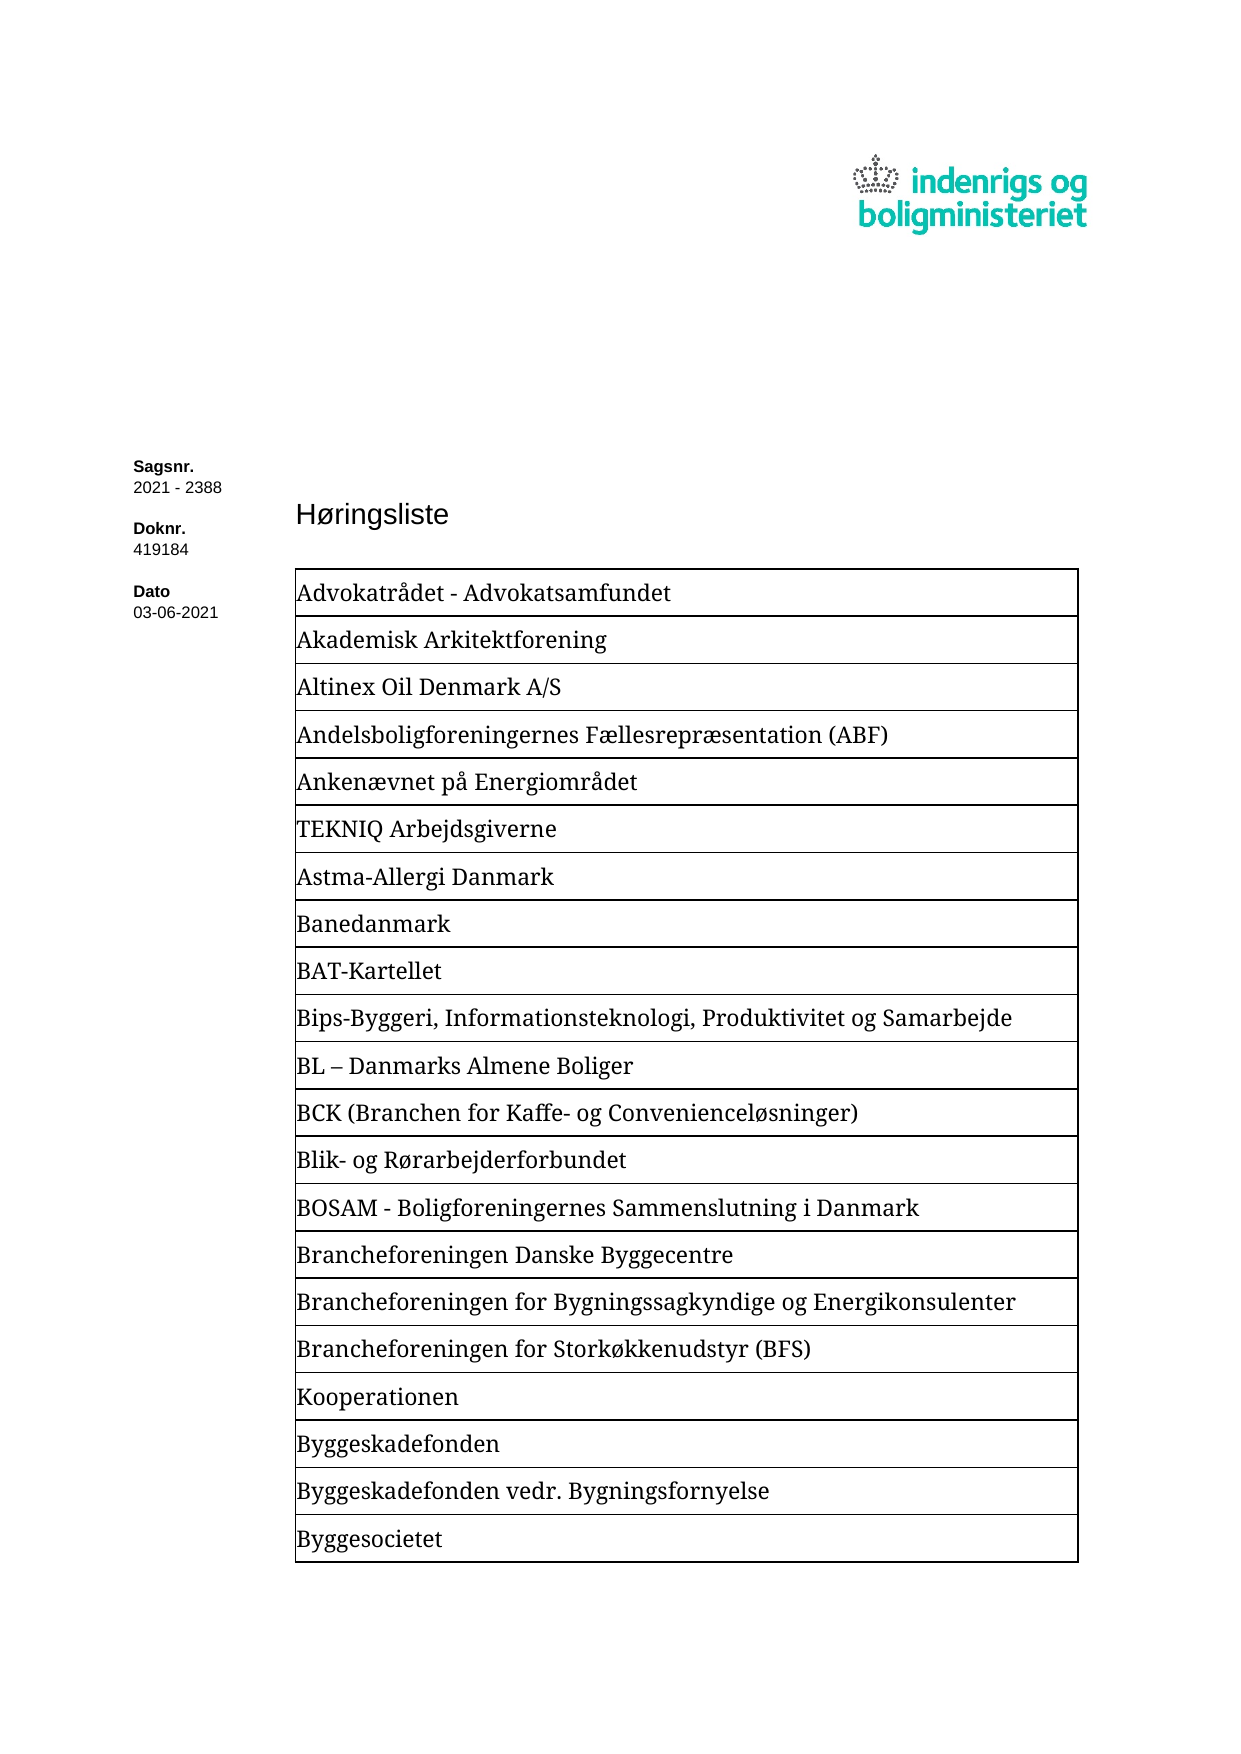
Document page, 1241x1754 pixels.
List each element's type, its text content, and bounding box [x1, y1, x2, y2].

table_header Sagsnr. 2021 - 2388 Doknr. 419184 Dato 03-06-2021 [115, 455, 263, 735]
table_cell Brancheforeningen for Bygningssagkyndige og Energikonsulenter [296, 1279, 1077, 1324]
table_cell Bips-Byggeri, Informationsteknologi, Produktivitet og Samarbejde [296, 995, 1077, 1041]
table_cell Akademisk Arkitektforening [296, 617, 1077, 662]
table_cell Altinex Oil Denmark A/S [296, 664, 1077, 710]
subtitle Høringsliste [295, 497, 1092, 530]
table_cell Banedanmark [296, 901, 1077, 946]
table_cell Brancheforeningen for Storkøkkenudstyr (BFS) [296, 1326, 1077, 1372]
table_cell BL – Danmarks Almene Boliger [296, 1042, 1077, 1088]
table_cell TEKNIQ Arbejdsgiverne [296, 806, 1077, 852]
table_cell BCK (Branchen for Kaffe- og Convenienceløsninger) [296, 1090, 1077, 1135]
table_cell Byggesocietet [296, 1515, 1077, 1561]
table_cell BAT-Kartellet [296, 948, 1077, 993]
table_cell Astma-Allergi Danmark [296, 853, 1077, 899]
table_cell Kooperationen [296, 1373, 1077, 1419]
table_cell Andelsboligforeningernes Fællesrepræsentation (ABF) [296, 711, 1077, 757]
table_header Advokatrådet - Advokatsamfundet [296, 570, 1077, 615]
table_cell BOSAM - Boligforeningernes Sammenslutning i Danmark [296, 1184, 1077, 1230]
picture [797, 152, 1093, 237]
table_cell Byggeskadefonden [296, 1421, 1077, 1466]
table_cell Byggeskadefonden vedr. Bygningsfornyelse [296, 1468, 1077, 1514]
table_cell Blik- og Rørarbejderforbundet [296, 1137, 1077, 1183]
table_cell Brancheforeningen Danske Byggecentre [296, 1232, 1077, 1277]
table_cell Ankenævnet på Energiområdet [296, 759, 1077, 804]
